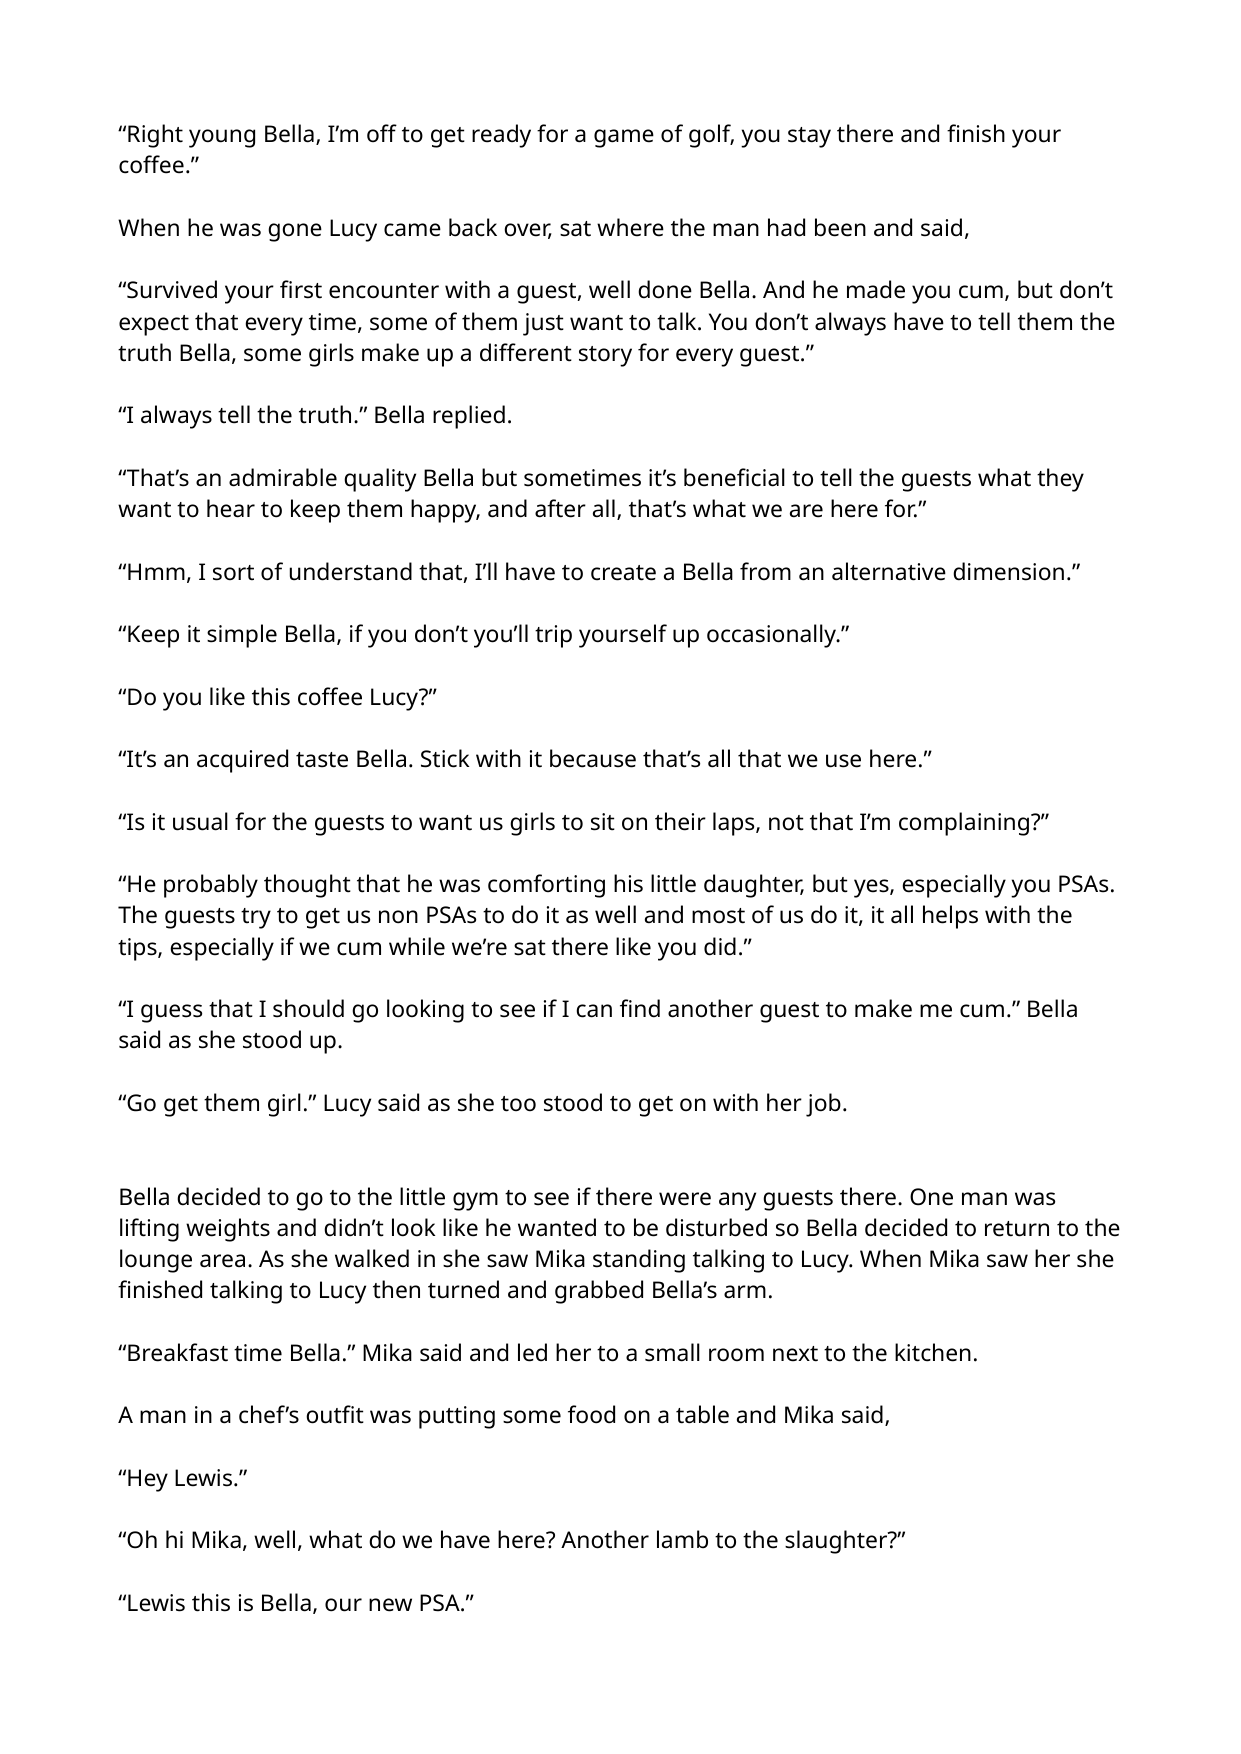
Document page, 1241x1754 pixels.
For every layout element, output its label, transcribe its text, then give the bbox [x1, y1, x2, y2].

text “Survived your first encounter with a guest, well done Bella. And he made you cum, but don’t expect that every time, some of them just want to talk. You don’t always have to tell them the truth Bella, some girls make up a different story for every guest.” [118, 274, 1122, 368]
text “Breakfast time Bella.” Mika said and led her to a small room next to the kitchen. [118, 1337, 1122, 1368]
text “Go get them girl.” Lucy said as she too stood to get on with her job. [118, 1087, 1122, 1118]
text “Is it usual for the guests to want us girls to sit on their laps, not that I’m complaining?” [118, 806, 1122, 837]
text “I guess that I should go looking to see if I can find another guest to make me cum.” Bella said as she stood up. [118, 993, 1122, 1056]
text “Right young Bella, I’m off to get ready for a game of golf, you stay there and finish your coffee.” [118, 118, 1122, 181]
text “Do you like this coffee Lucy?” [118, 681, 1122, 712]
text “Keep it simple Bella, if you don’t you’ll trip yourself up occasionally.” [118, 618, 1122, 649]
text “He probably thought that he was comforting his little daughter, but yes, especially you PSAs. The guests try to get us non PSAs to do it as well and most of us do it, it all helps with the tips, especially if we cum while we’re sat there like you did.” [118, 868, 1122, 962]
text A man in a chef’s outfit was putting some food on a table and Mika said, [118, 1399, 1122, 1431]
text “Lewis this is Bella, our new PSA.” [118, 1587, 1122, 1618]
text “Hey Lewis.” [118, 1462, 1122, 1493]
text When he was gone Lucy came back over, sat where the man had been and said, [118, 212, 1122, 243]
text “Hmm, I sort of understand that, I’ll have to create a Bella from an alternative dimension.” [118, 556, 1122, 587]
text “Oh hi Mika, well, what do we have here? Another lamb to the slaughter?” [118, 1524, 1122, 1556]
text “I always tell the truth.” Bella replied. [118, 399, 1122, 431]
text Bella decided to go to the little gym to see if there were any guests there. One man was lifting weights and didn’t look like he wanted to be disturbed so Bella decided to return to the lounge area. As she walked in she saw Mika standing talking to Lucy. When Mika saw her she finished talking to Lucy then turned and grabbed Bella’s arm. [118, 1181, 1122, 1306]
text “It’s an acquired taste Bella. Stick with it because that’s all that we use here.” [118, 743, 1122, 774]
text “That’s an admirable quality Bella but sometimes it’s beneficial to tell the guests what they want to hear to keep them happy, and after all, that’s what we are here for.” [118, 462, 1122, 524]
